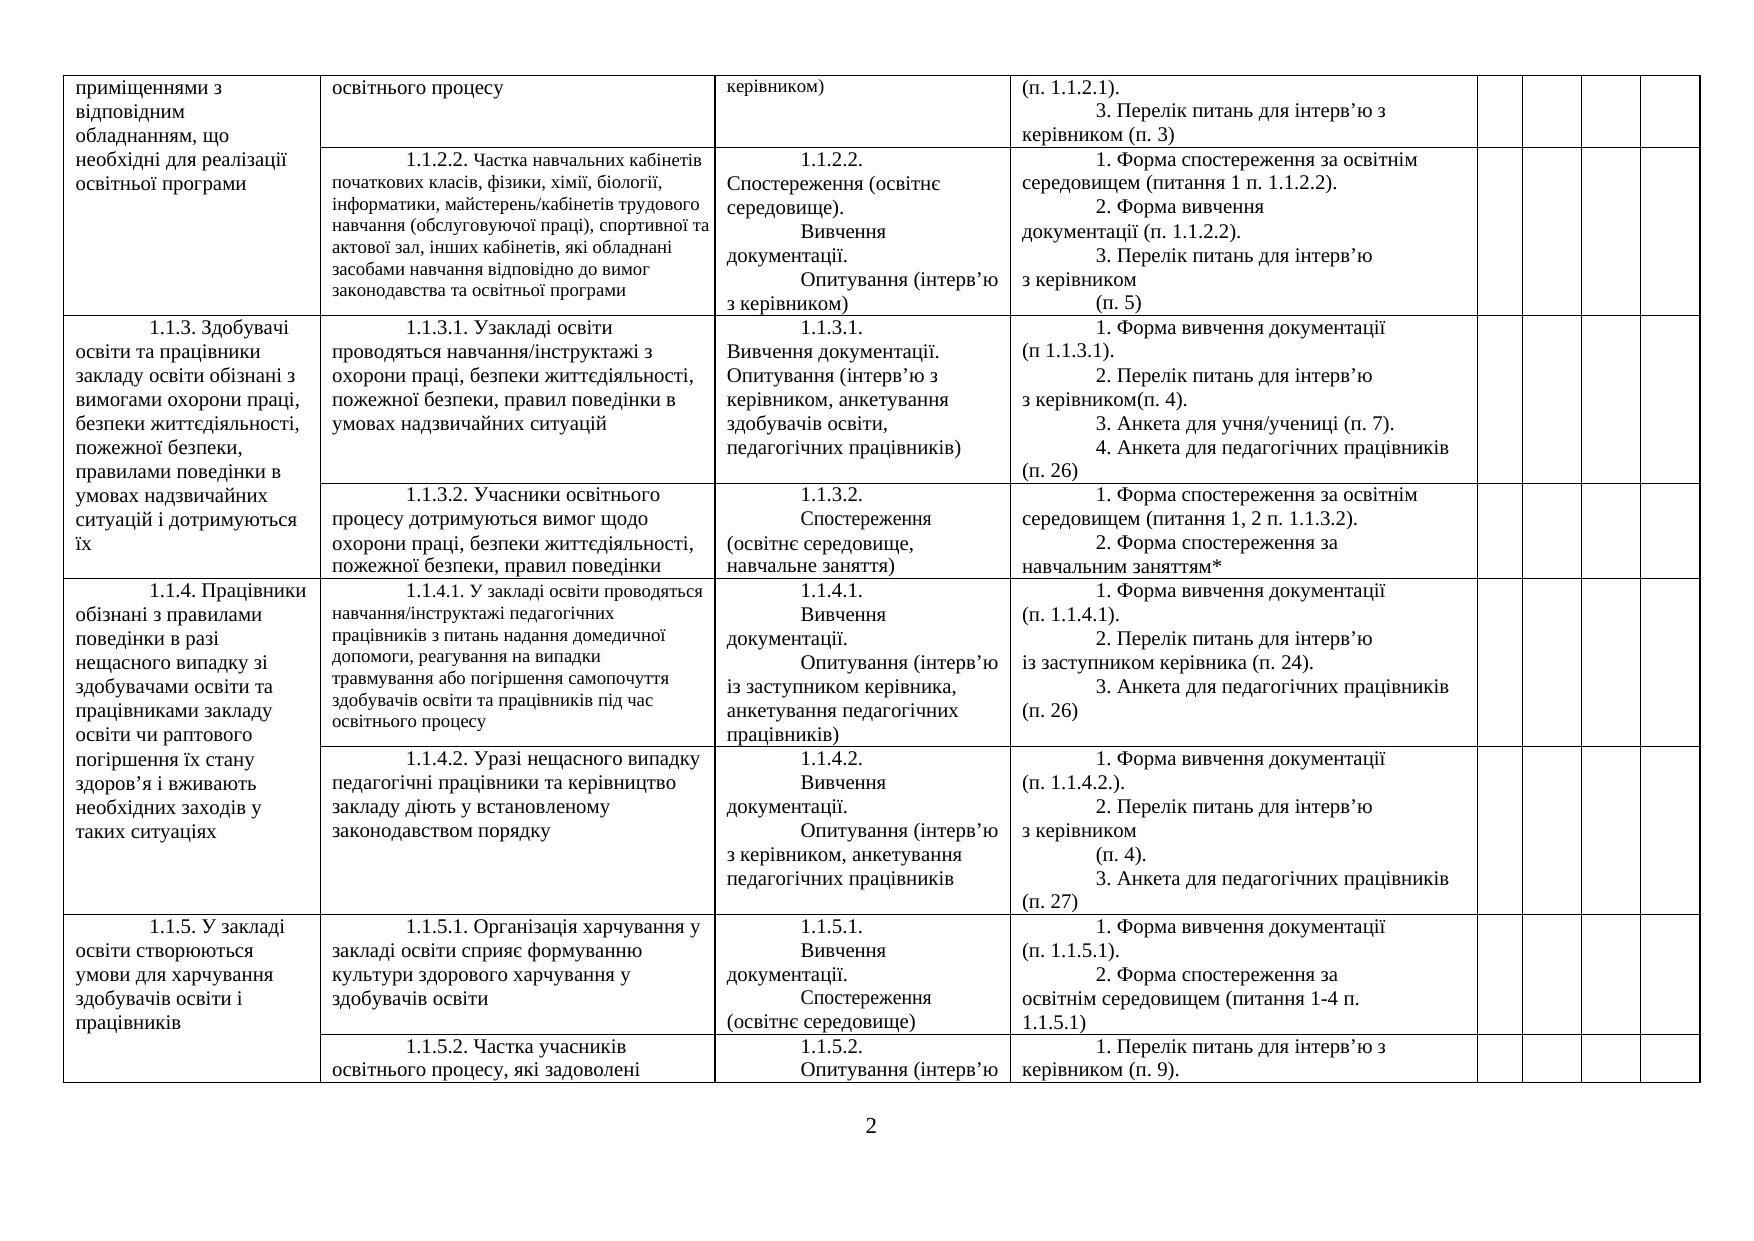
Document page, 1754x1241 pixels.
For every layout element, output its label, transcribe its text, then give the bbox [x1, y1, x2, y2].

table_cell Форма вивчення документації (п. 1.1.4.1). Перелік питань для інтерв’ю із заступником керівника (п. 24). Анкета для педагогічних працівників (п. 26) [1011, 579, 1477, 746]
table_cell [1523, 915, 1581, 1034]
table_cell [1582, 148, 1640, 315]
table_cell 1.1.4.1. Вивчення документації. Опитування (інтерв’ю із заступником керівника, анкетування педагогічних працівників) [716, 579, 1010, 746]
table_cell [1523, 316, 1581, 483]
table_cell 1.1.4. Працівники обізнані з правилами поведінки в разі нещасного випадку зі здобувачами освіти та працівниками закладу освіти чи раптового погіршення їх стану здоров’я і вживають необхідних заходів у таких ситуаціях [64, 579, 320, 914]
table_cell [1478, 316, 1522, 483]
table_cell [1582, 316, 1640, 483]
table_cell [1641, 316, 1699, 483]
table_cell [1582, 915, 1640, 1034]
table_cell 1.1.3.1. Вивчення документації. Опитування (інтерв’ю з керівником, анкетування здобувачів освіти, педагогічних працівників) [716, 316, 1010, 483]
table_cell [1478, 484, 1522, 578]
table_cell [1641, 747, 1699, 914]
table_cell Форма вивчення документації (п 1.1.3.1). Перелік питань для інтерв’ю з керівником(п. 4). Анкета для учня/учениці (п. 7). Анкета для педагогічних працівників (п. 26) [1011, 316, 1477, 483]
table_cell [1641, 579, 1699, 746]
table_cell 1.1.3.1. Узакладі освіти проводяться навчання/інструктажі з охорони праці, безпеки життєдіяльності, пожежної безпеки, правил поведінки в умовах надзвичайних ситуацій [321, 316, 714, 483]
table_header [1523, 76, 1581, 147]
table_cell [1641, 148, 1699, 315]
table_cell [1523, 747, 1581, 914]
table_header [1641, 76, 1699, 147]
table_cell [1478, 579, 1522, 746]
table_cell [1478, 1035, 1522, 1082]
table_header керівником) [716, 76, 1010, 147]
table_cell 1.1.3.2. Учасники освітнього процесу дотримуються вимог щодо охорони праці, безпеки життєдіяльності, пожежної безпеки, правил поведінки [321, 484, 714, 578]
table_cell 1.1.2.2. Спостереження (освітнє середовище). Вивчення документації. Опитування (інтерв’ю з керівником) [716, 148, 1010, 315]
table_cell [1641, 484, 1699, 578]
table_cell [1523, 484, 1581, 578]
table_cell [1478, 915, 1522, 1034]
table_cell 1.1.5.1. Вивчення документації. Спостереження (освітнє середовище) [716, 915, 1010, 1034]
table_cell 1.1.5. У закладі освіти створюються умови для харчування здобувачів освіти і працівників [64, 915, 320, 1082]
table_header приміщеннями з відповідним обладнанням, що необхідні для реалізації освітньої програми [64, 76, 320, 315]
table_header (п. 1.1.2.1). 3. Перелік питань для інтерв’ю з керівником (п. 3) [1011, 76, 1477, 147]
table_header [1478, 76, 1522, 147]
table_cell Форма вивчення документації (п. 1.1.5.1). Форма спостереження за освітнім середовищем (питання 1-4 п. 1.1.5.1) [1011, 915, 1477, 1034]
table_cell 1. Перелік питань для інтерв’ю з керівником (п. 9). [1011, 1035, 1477, 1082]
table_cell 1.1.5.2. Частка учасників освітнього процесу, які задоволені [321, 1035, 714, 1082]
table_cell 1.1.4.1. У закладі освіти проводяться навчання/інструктажі педагогічних працівників з питань надання домедичної допомоги, реагування на випадки травмування або погіршення самопочуття здобувачів освіти та працівників під час освітнього процесу [321, 579, 714, 746]
table_cell [1478, 148, 1522, 315]
table_cell 1.1.5.2. Опитування (інтерв’ю [716, 1035, 1010, 1082]
table_cell [1582, 1035, 1640, 1082]
table_cell 1.1.3.2. Спостереження (освітнє середовище, навчальне заняття) [716, 484, 1010, 578]
table_cell 1.1.2.2. Частка навчальних кабінетів початкових класів, фізики, хімії, біології, інформатики, майстерень/кабінетів трудового навчання (обслуговуючої праці), спортивної та актової зал, інших кабінетів, які обладнані засобами навчання відповідно до вимог законодавства та освітньої програми [321, 148, 714, 315]
table_cell [1478, 747, 1522, 914]
table_cell Форма спостереження за освітнім середовищем (питання 1, 2 п. 1.1.3.2). Форма спостереження за навчальним заняттям* [1011, 484, 1477, 578]
table_cell [1523, 1035, 1581, 1082]
table_cell [1582, 579, 1640, 746]
table_header освітнього процесу [321, 76, 714, 147]
table_cell [1582, 747, 1640, 914]
table_cell [1523, 579, 1581, 746]
table_header [1582, 76, 1640, 147]
table_cell 1.1.4.2. Вивчення документації. Опитування (інтерв’ю з керівником, анкетування педагогічних працівників [716, 747, 1010, 914]
table_cell 1.1.4.2. Уразі нещасного випадку педагогічні працівники та керівництво закладу діють у встановленому законодавством порядку [321, 747, 714, 914]
table_cell [1523, 148, 1581, 315]
table_cell Форма спостереження за освітнім середовищем (питання 1 п. 1.1.2.2). Форма вивчення документації (п. 1.1.2.2). Перелік питань для інтерв’ю з керівником (п. 5) [1011, 148, 1477, 315]
table_cell [1641, 1035, 1699, 1082]
table_cell [1641, 915, 1699, 1034]
table_cell 1.1.3. Здобувачі освіти та працівники закладу освіти обізнані з вимогами охорони праці, безпеки життєдіяльності, пожежної безпеки, правилами поведінки в умовах надзвичайних ситуацій і дотримуються їх [64, 316, 320, 578]
table_cell [1582, 484, 1640, 578]
table_cell Форма вивчення документації (п. 1.1.4.2.). Перелік питань для інтерв’ю з керівником (п. 4). Анкета для педагогічних працівників (п. 27) [1011, 747, 1477, 914]
table_cell 1.1.5.1. Організація харчування у закладі освіти сприяє формуванню культури здорового харчування у здобувачів освіти [321, 915, 714, 1034]
